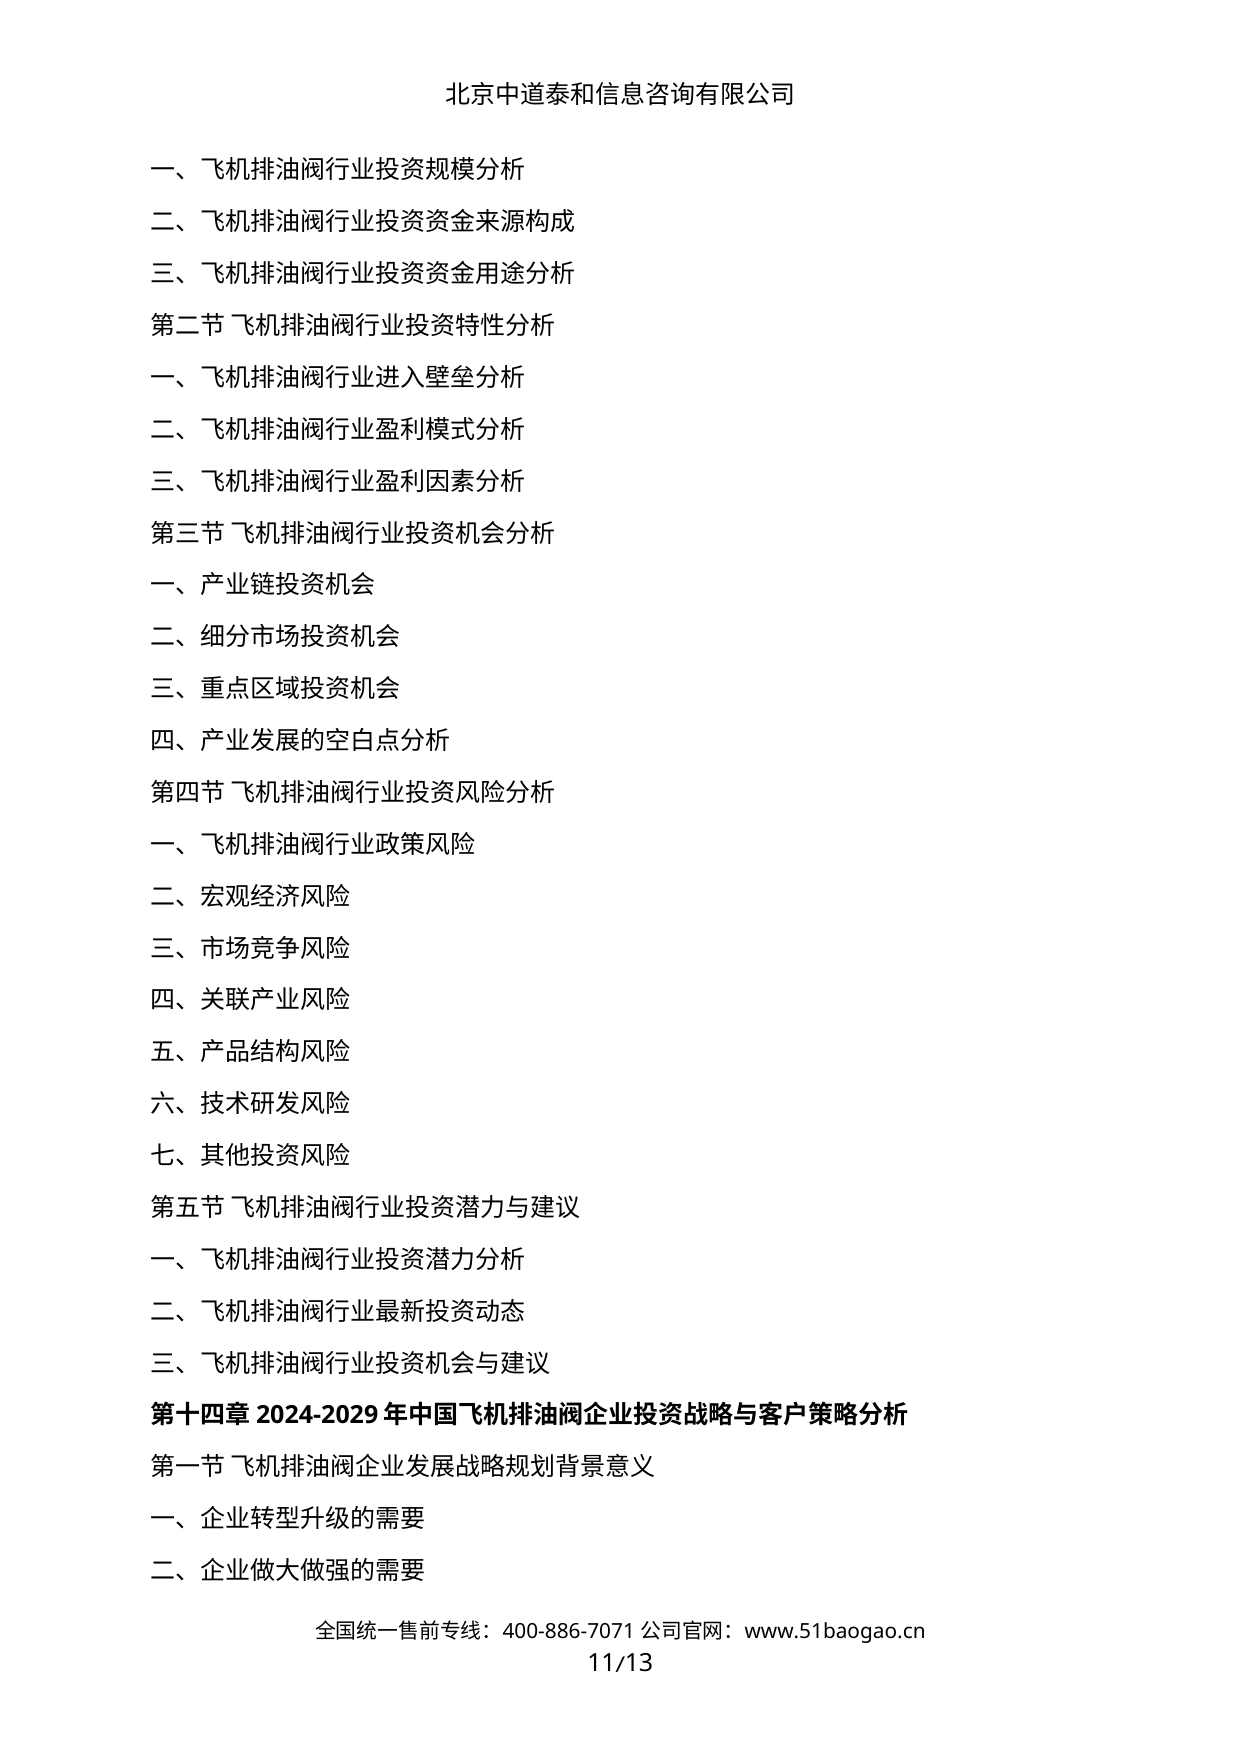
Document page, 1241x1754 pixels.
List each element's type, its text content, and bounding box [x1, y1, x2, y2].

text 第二节 飞机排油阀行业投资特性分析 [150, 306, 1090, 342]
text 三、飞机排油阀行业投资机会与建议 [150, 1343, 1090, 1379]
text 第一节 飞机排油阀企业发展战略规划背景意义 [150, 1447, 1090, 1483]
text 一、企业转型升级的需要 [150, 1499, 1090, 1535]
text 一、产业链投资机会 [150, 565, 1090, 601]
text 三、市场竞争风险 [150, 928, 1090, 964]
text 第五节 飞机排油阀行业投资潜力与建议 [150, 1187, 1090, 1224]
text 二、飞机排油阀行业最新投资动态 [150, 1291, 1090, 1327]
text 第十四章 2024-2029年中国飞机排油阀企业投资战略与客户策略分析 [150, 1395, 1090, 1431]
text 一、飞机排油阀行业投资潜力分析 [150, 1239, 1090, 1276]
text 三、重点区域投资机会 [150, 669, 1090, 705]
text 一、飞机排油阀行业进入壁垒分析 [150, 357, 1090, 394]
text 六、技术研发风险 [150, 1084, 1090, 1120]
text 三、飞机排油阀行业投资资金用途分析 [150, 254, 1090, 290]
text 四、关联产业风险 [150, 980, 1090, 1016]
text 四、产业发展的空白点分析 [150, 721, 1090, 757]
text 二、飞机排油阀行业投资资金来源构成 [150, 202, 1090, 238]
text 第三节 飞机排油阀行业投资机会分析 [150, 513, 1090, 549]
text 二、企业做大做强的需要 [150, 1551, 1090, 1587]
text 三、飞机排油阀行业盈利因素分析 [150, 461, 1090, 497]
text 七、其他投资风险 [150, 1136, 1090, 1172]
text 一、飞机排油阀行业投资规模分析 [150, 150, 1090, 186]
text 二、细分市场投资机会 [150, 617, 1090, 653]
text 一、飞机排油阀行业政策风险 [150, 824, 1090, 861]
text 二、宏观经济风险 [150, 876, 1090, 912]
text 第四节 飞机排油阀行业投资风险分析 [150, 772, 1090, 809]
text 二、飞机排油阀行业盈利模式分析 [150, 409, 1090, 446]
text 五、产品结构风险 [150, 1032, 1090, 1068]
